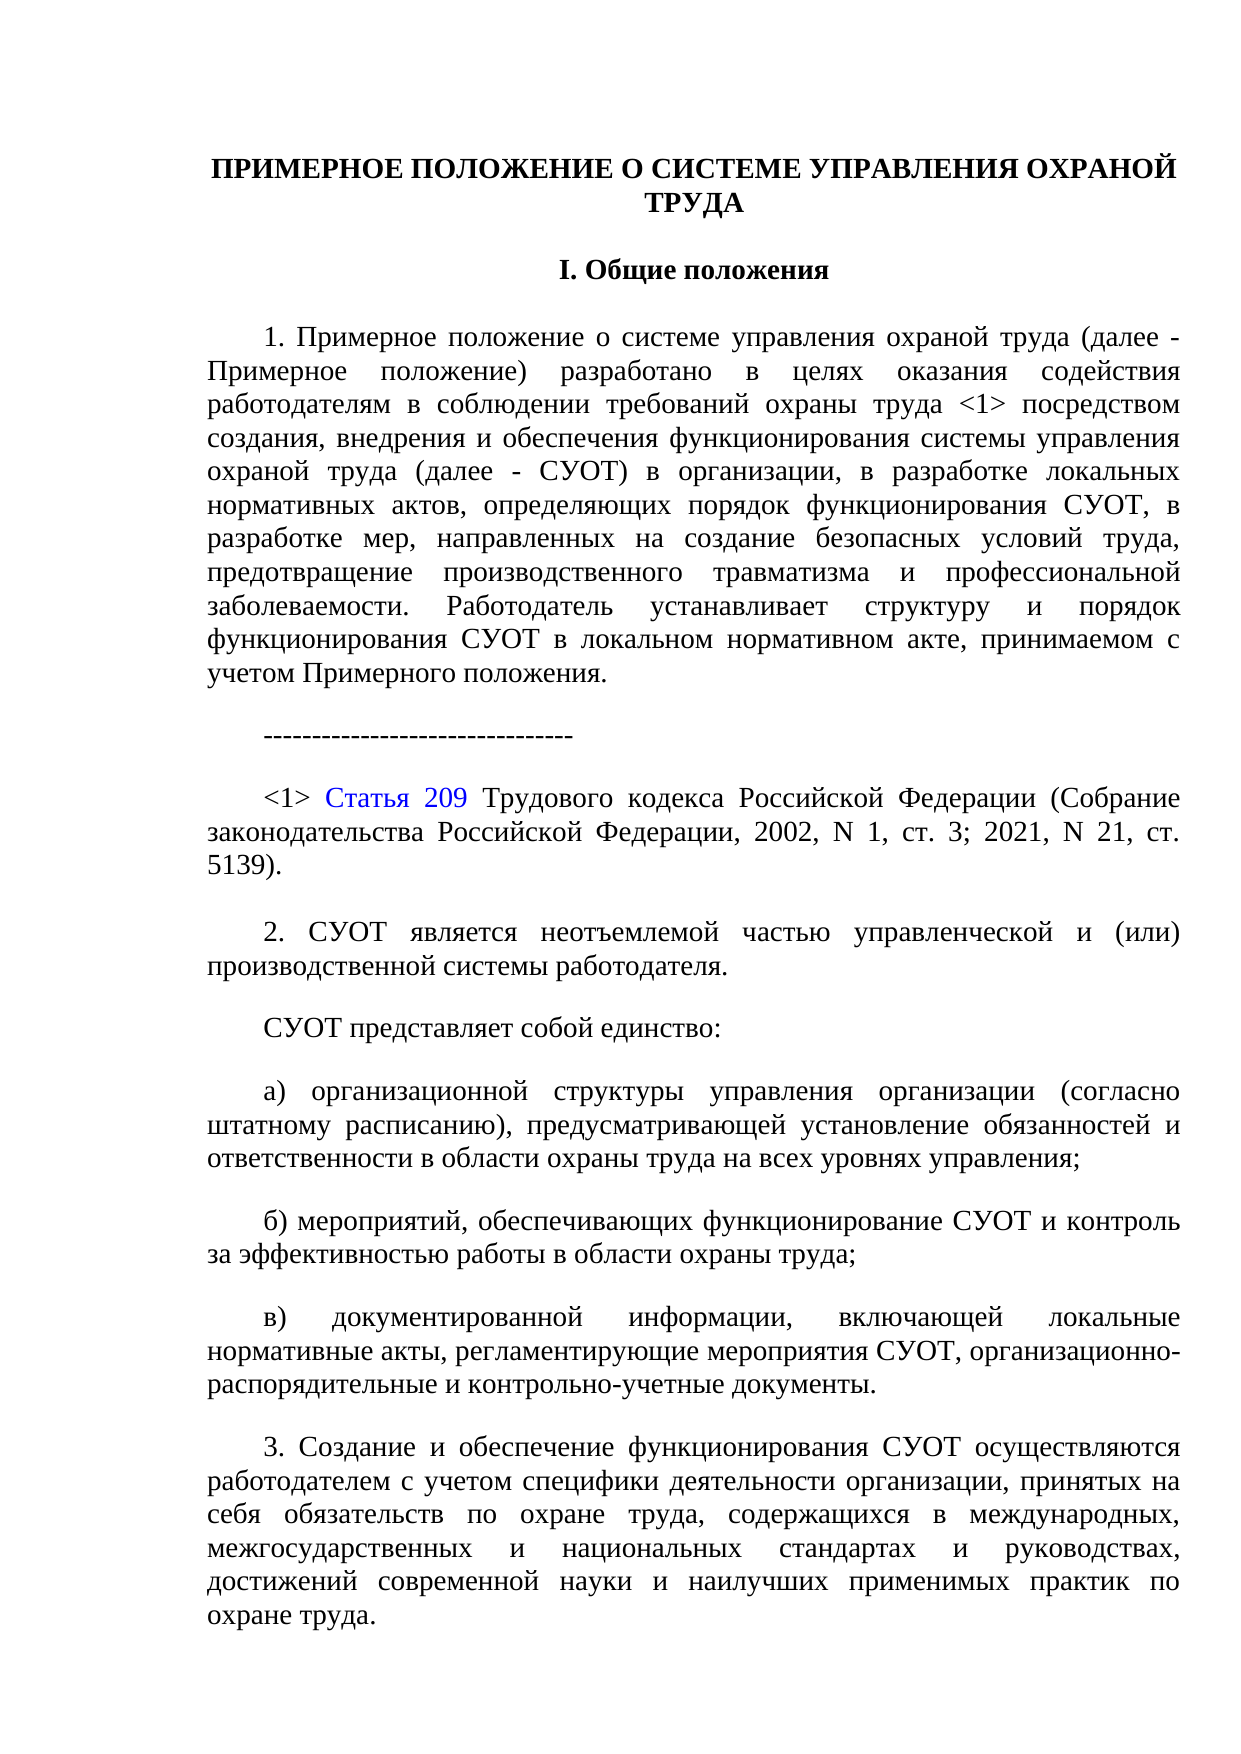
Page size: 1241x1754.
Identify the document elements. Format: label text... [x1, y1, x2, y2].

text в) документированной информации, включающей локальные нормативные акты, регламентирующие мероприятия СУОТ, организационно-распорядительные и контрольно-учетные документы. [207, 1299, 1181, 1400]
text СУОТ представляет собой единство: [207, 1011, 1181, 1044]
text 3. Создание и обеспечение функционирования СУОТ осуществляются работодателем с учетом специфики деятельности организации, принятых на себя обязательств по охране труда, содержащихся в международных, межгосударственных и национальных стандартах и руководствах, достижений современной науки и наилучших применимых практик по охране труда. [207, 1429, 1181, 1630]
text -------------------------------- [207, 717, 1181, 751]
text а) организационной структуры управления организации (согласно штатному расписанию), предусматривающей установление обязанностей и ответственности в области охраны труда на всех уровнях управления; [207, 1073, 1181, 1174]
title ПРИМЕРНОЕ ПОЛОЖЕНИЕ О СИСТЕМЕ УПРАВЛЕНИЯ ОХРАНОЙ ТРУДА [207, 152, 1181, 219]
text 2. СУОТ является неотъемлемой частью управленческой и (или) производственной системы работодателя. [207, 914, 1181, 981]
title I. Общие положения [207, 252, 1181, 286]
text б) мероприятий, обеспечивающих функционирование СУОТ и контроль за эффективностью работы в области охраны труда; [207, 1203, 1181, 1270]
text <1> Статья 209 Трудового кодекса Российской Федерации (Собрание законодательства Российской Федерации, 2002, N 1, ст. 3; 2021, N 21, ст. 5139). [207, 780, 1181, 881]
text 1. Примерное положение о системе управления охраной труда (далее - Примерное положение) разработано в целях оказания содействия работодателям в соблюдении требований охраны труда <1> посредством создания, внедрения и обеспечения функционирования системы управления охраной труда (далее - СУОТ) в организации, в разработке локальных нормативных актов, определяющих порядок функционирования СУОТ, в разработке мер, направленных на создание безопасных условий труда, предотвращение производственного травматизма и профессиональной заболеваемости. Работодатель устанавливает структуру и порядок функционирования СУОТ в локальном нормативном акте, принимаемом с учетом Примерного положения. [207, 319, 1181, 688]
